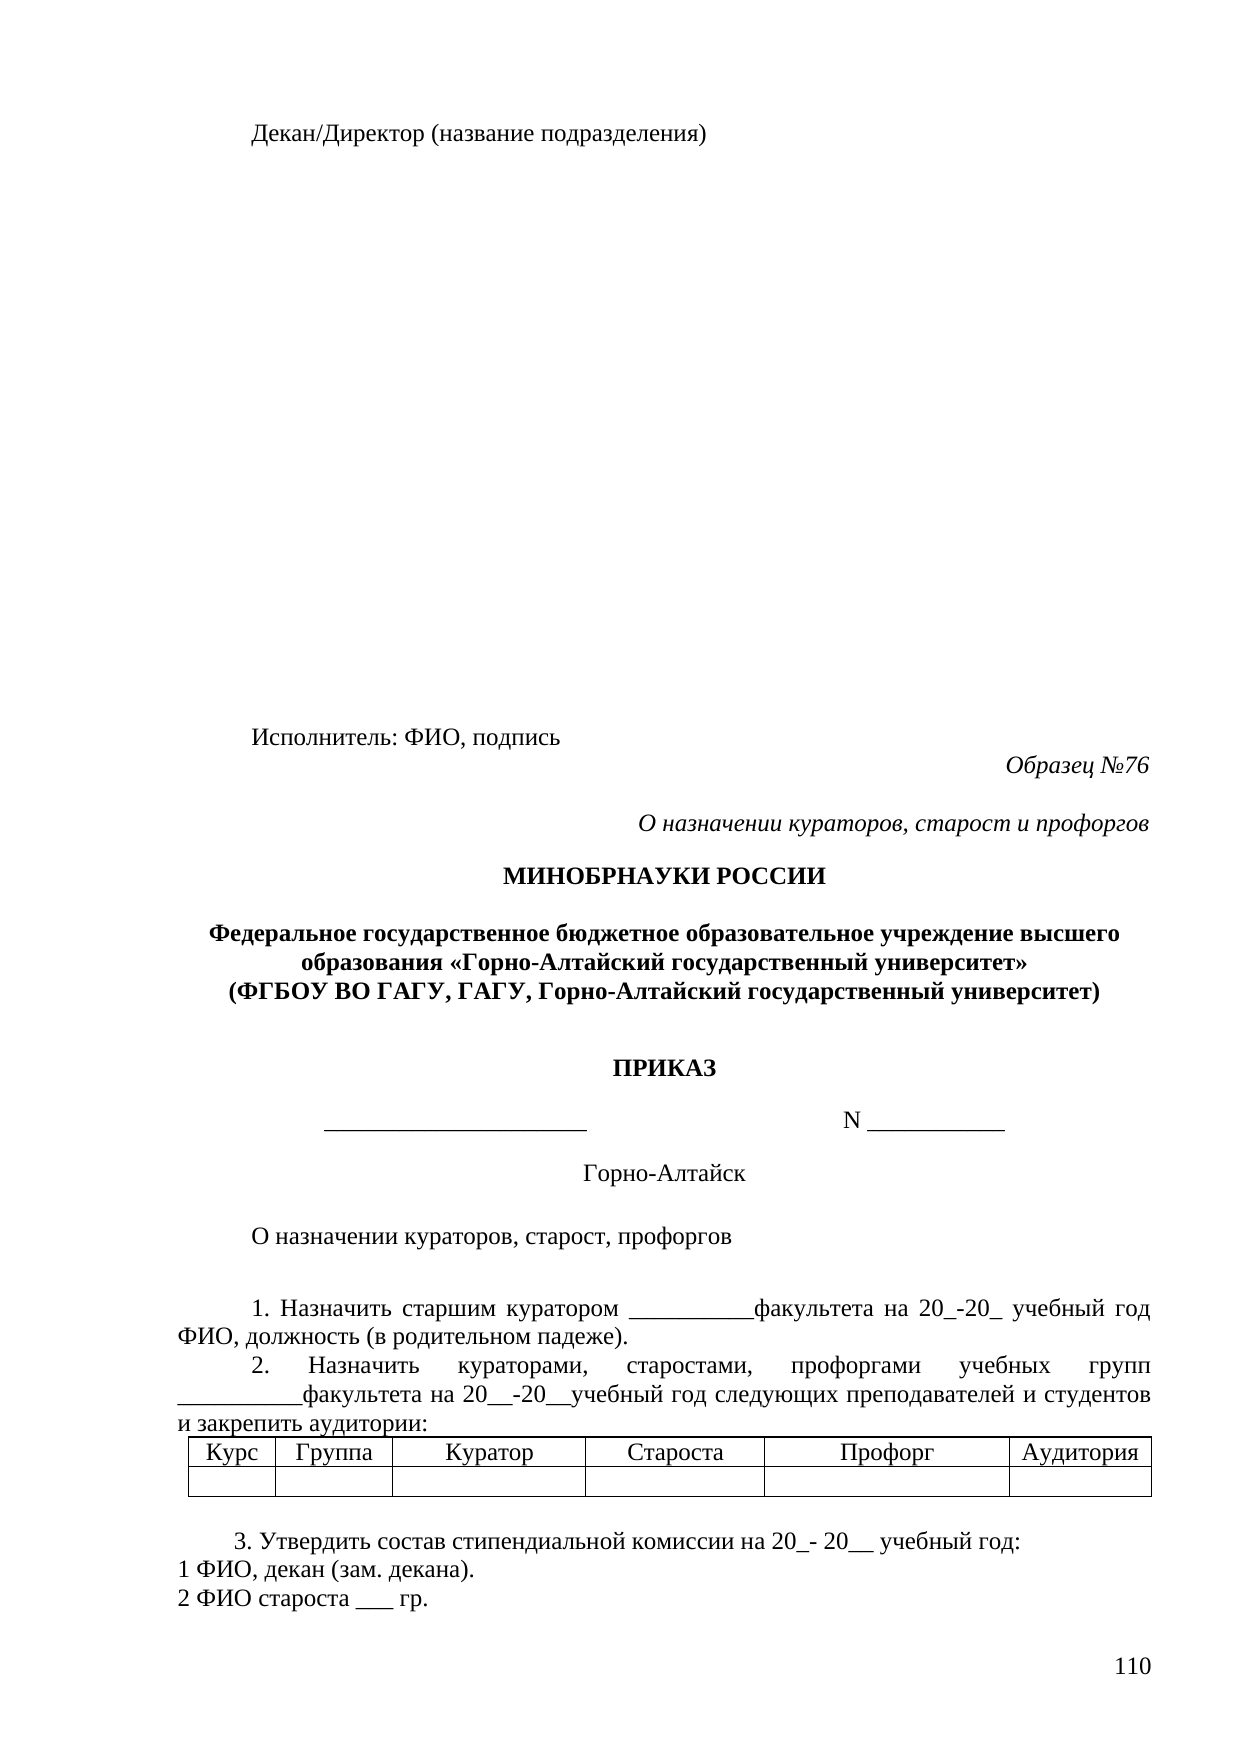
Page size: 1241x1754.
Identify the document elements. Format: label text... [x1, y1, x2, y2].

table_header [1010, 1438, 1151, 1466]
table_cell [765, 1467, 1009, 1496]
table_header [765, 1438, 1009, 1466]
text Декан/Директор (название подразделения) [177, 118, 1152, 147]
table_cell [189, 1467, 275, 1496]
text Федеральное государственное бюджетное образовательное учреждение высшего образования «Горно-Алтайский государственный университет» [177, 918, 1152, 976]
text Горно-Алтайск [177, 1158, 1152, 1187]
text О назначении кураторов, старост и профоргов [177, 808, 1152, 837]
text _____________________ N ___________ [177, 1106, 1152, 1134]
text Исполнитель: ФИО, подпись [177, 722, 1152, 751]
text МИНОБРНАУКИ РОССИИ [177, 861, 1152, 890]
text 2. Назначить кураторами, старостами, профоргами учебных групп __________факультета на 20__-20__учебный год следующих преподавателей и студентов и закрепить аудитории: [177, 1350, 1152, 1436]
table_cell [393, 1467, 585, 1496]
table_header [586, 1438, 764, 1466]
text 2 ФИО староста ___ гр. [177, 1583, 1152, 1612]
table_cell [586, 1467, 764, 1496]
text Образец №76 [177, 751, 1152, 779]
text О назначении кураторов, старост, профоргов [177, 1221, 1152, 1249]
text 1 ФИО, декан (зам. декана). [177, 1554, 1152, 1583]
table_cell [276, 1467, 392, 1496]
text ПРИКАЗ [177, 1053, 1152, 1082]
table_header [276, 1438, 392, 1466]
text 1. Назначить старшим куратором __________факультета на 20_-20_ учебный год ФИО, должность (в родительном падеже). [177, 1293, 1152, 1350]
text 3. Утвердить состав стипендиальной комиссии на 20_- 20__ учебный год: [177, 1526, 1152, 1554]
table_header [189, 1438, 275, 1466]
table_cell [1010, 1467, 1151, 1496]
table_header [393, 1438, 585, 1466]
text (ФГБОУ ВО ГАГУ, ГАГУ, Горно-Алтайский государственный университет) [177, 976, 1152, 1005]
